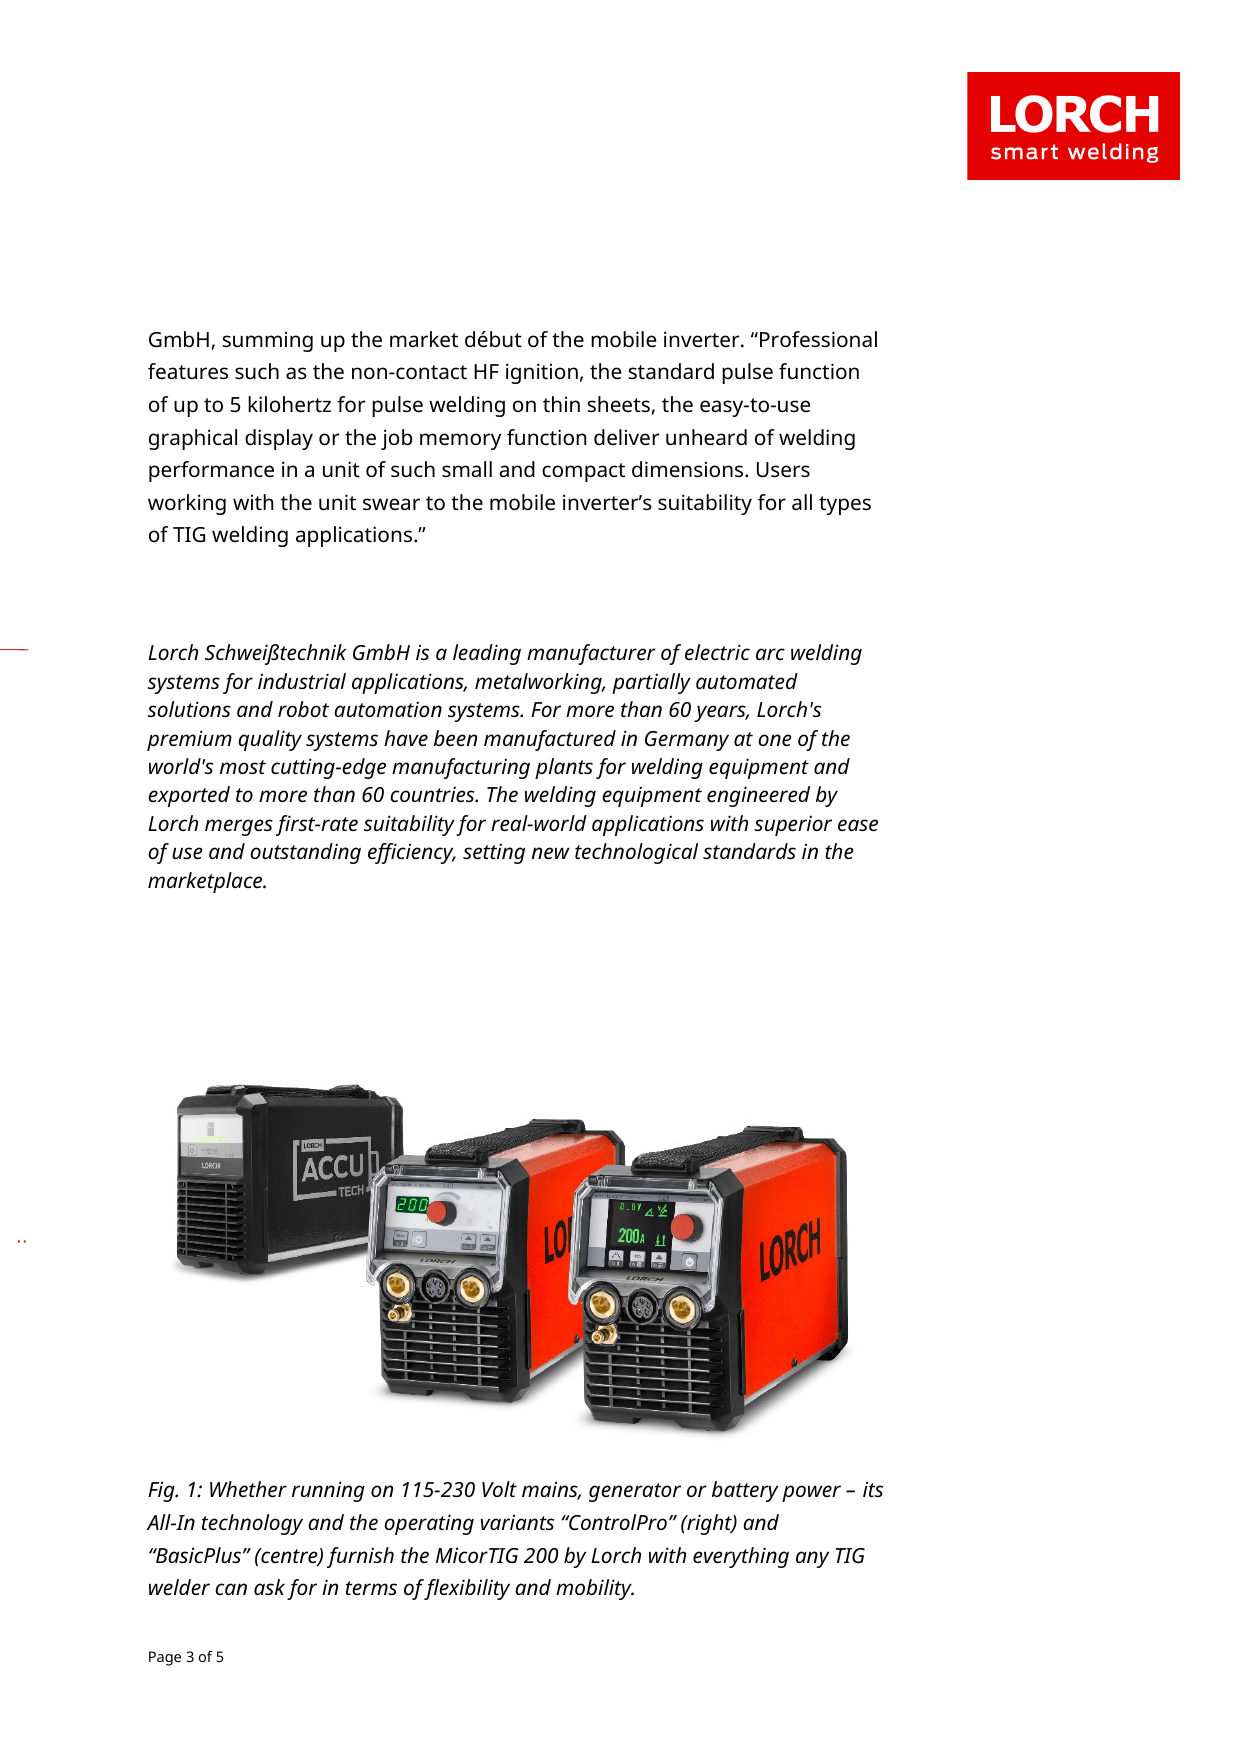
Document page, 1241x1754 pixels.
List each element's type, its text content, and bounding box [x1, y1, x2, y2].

text Lorch Schweißtechnik GmbH is a leading manufacturer of electric arc welding systems for industrial applications, metalworking, partially automated solutions and robot automation systems. For more than 60 years, Lorch's premium quality systems have been manufactured in Germany at one of the world's most cutting-edge manufacturing plants for welding equipment and exported to more than 60 countries. The welding equipment engineered by Lorch merges first-rate suitability for real-world applications with superior ease of use and outstanding efficiency, setting new technological standards in the marketplace. [148, 638, 886, 894]
picture [967, 72, 1180, 180]
picture [147, 1057, 886, 1470]
text Fig. 1: Whether running on 115-230 Volt mains, generator or battery power – its All-In technology and the operating variants “ControlPro” (right) and “BasicPlus” (centre) furnish the MicorTIG 200 by Lorch with everything any TIG welder can ask for in terms of flexibility and mobility. [148, 1470, 886, 1602]
